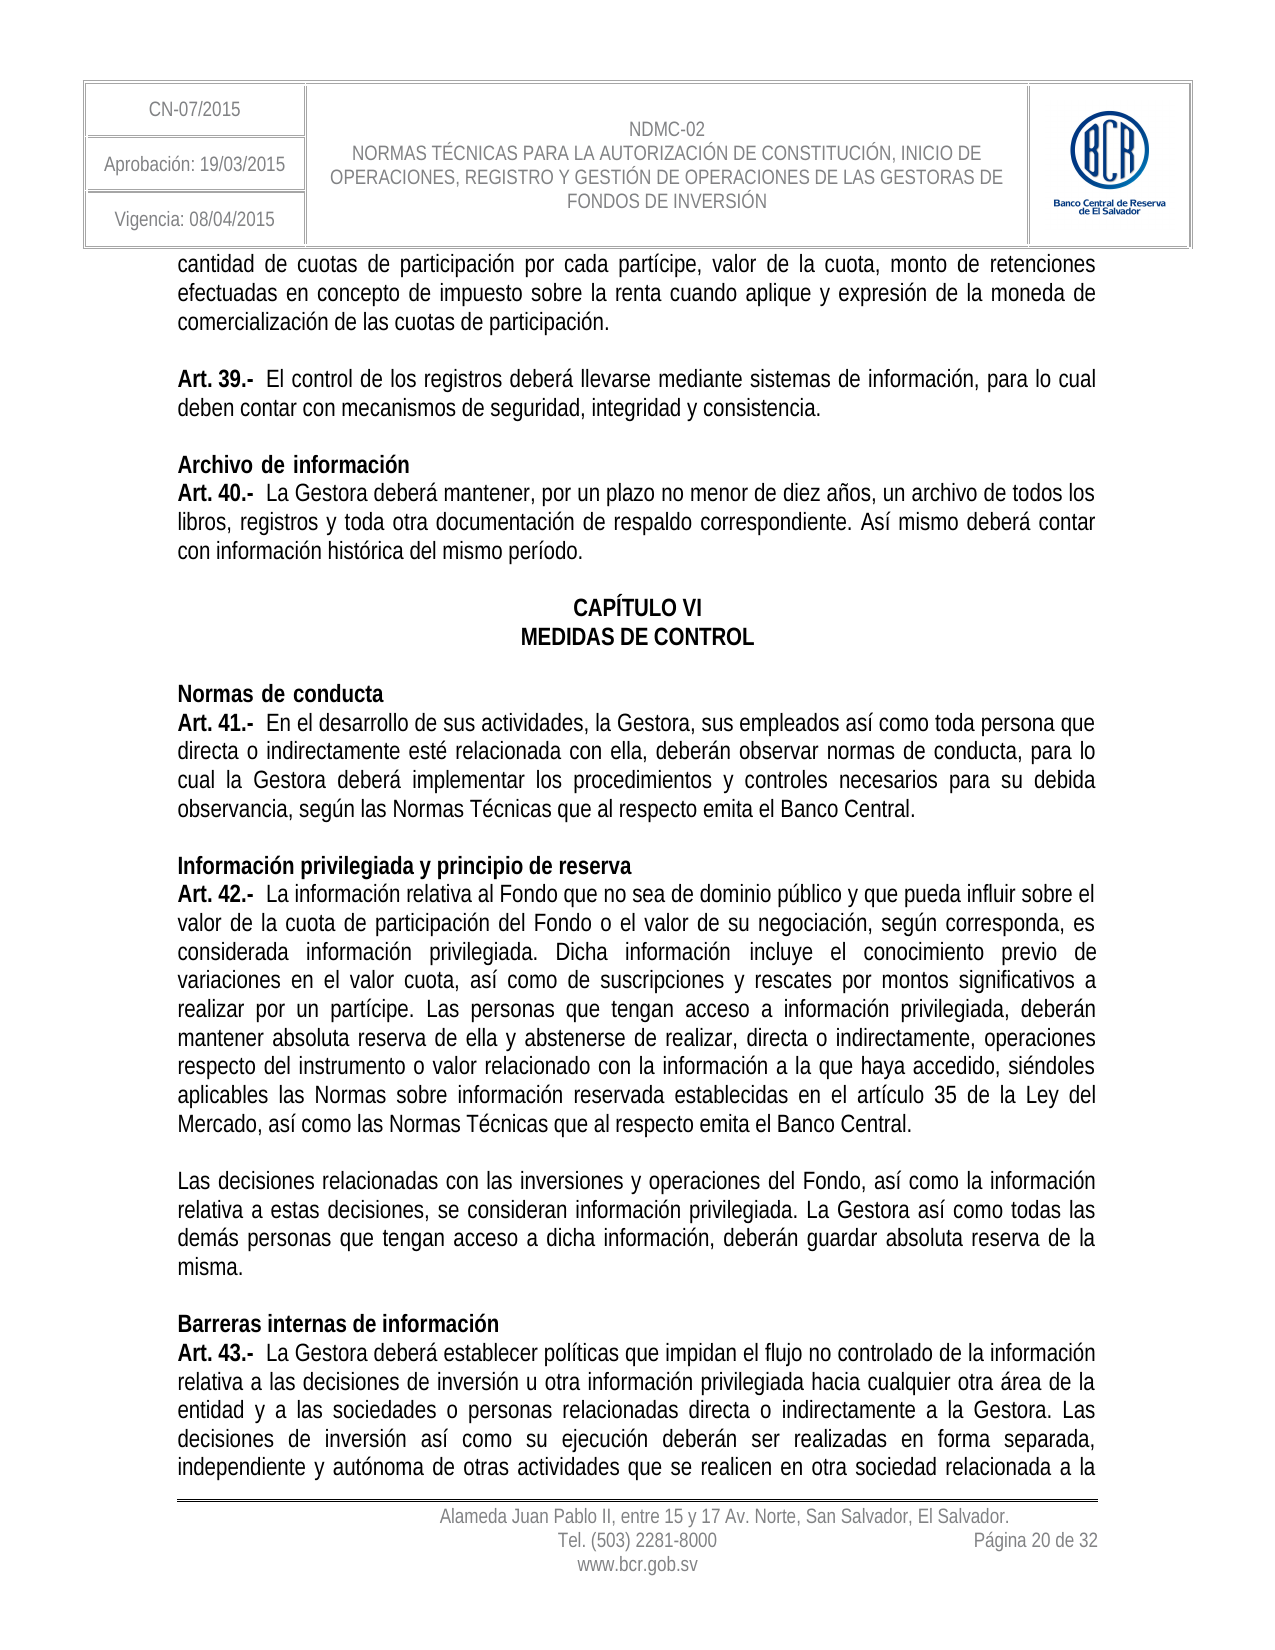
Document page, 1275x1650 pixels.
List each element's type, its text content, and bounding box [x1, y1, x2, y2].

text Barreras internas de información [177, 1309, 1098, 1338]
list La información relativa al Fondo que no sea de dominio público y que pueda influir sobre el valor de la cuota de participación del Fondo o el valor de su negociación, según corresponda, es considerada información privilegiada. Dicha información incluye el conocimiento previo de variaciones en el valor cuota, así como de suscripciones y rescates por montos significativos a realizar por un partícipe. Las personas que tengan acceso a información privilegiada, deberán mantener absoluta reserva de ella y abstenerse de realizar, directa o indirectamente, operaciones respecto del instrumento o valor relacionado con la información a la que haya accedido, siéndoles aplicables las Normas sobre información reservada establecidas en el artículo 35 de la Ley del Mercado, así como las Normas Técnicas que al respecto emita el Banco Central. [177, 879, 1098, 1137]
text Las decisiones relacionadas con las inversiones y operaciones del Fondo, así como la información relativa a estas decisiones, se consideran información privilegiada. La Gestora así como todas las demás personas que tengan acceso a dicha información, deberán guardar absoluta reserva de la misma. [177, 1166, 1098, 1281]
picture [1044, 100, 1176, 230]
list En el desarrollo de sus actividades, la Gestora, sus empleados así como toda persona que directa o indirectamente esté relacionada con ella, deberán observar normas de conducta, para lo cual la Gestora deberá implementar los procedimientos y controles necesarios para su debida observancia, según las Normas Técnicas que al respecto emita el Banco Central. [177, 708, 1098, 822]
text CAPÍTULO VI [177, 593, 1098, 622]
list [177, 148, 1098, 248]
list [177, 1338, 1098, 1481]
text MEDIDAS DE CONTROL [177, 622, 1098, 650]
text Normas de conducta [177, 679, 1098, 708]
text Archivo de información [177, 450, 1098, 478]
list El control de los registros deberá llevarse mediante sistemas de información, para lo cual deben contar con mecanismos de seguridad, integridad y consistencia. [177, 364, 1098, 421]
text Información privilegiada y principio de reserva [177, 851, 1098, 879]
list La Gestora deberá mantener, por un plazo no menor de diez años, un archivo de todos los libros, registros y toda otra documentación de respaldo correspondiente. Así mismo deberá contar con información histórica del mismo período. [177, 478, 1098, 564]
